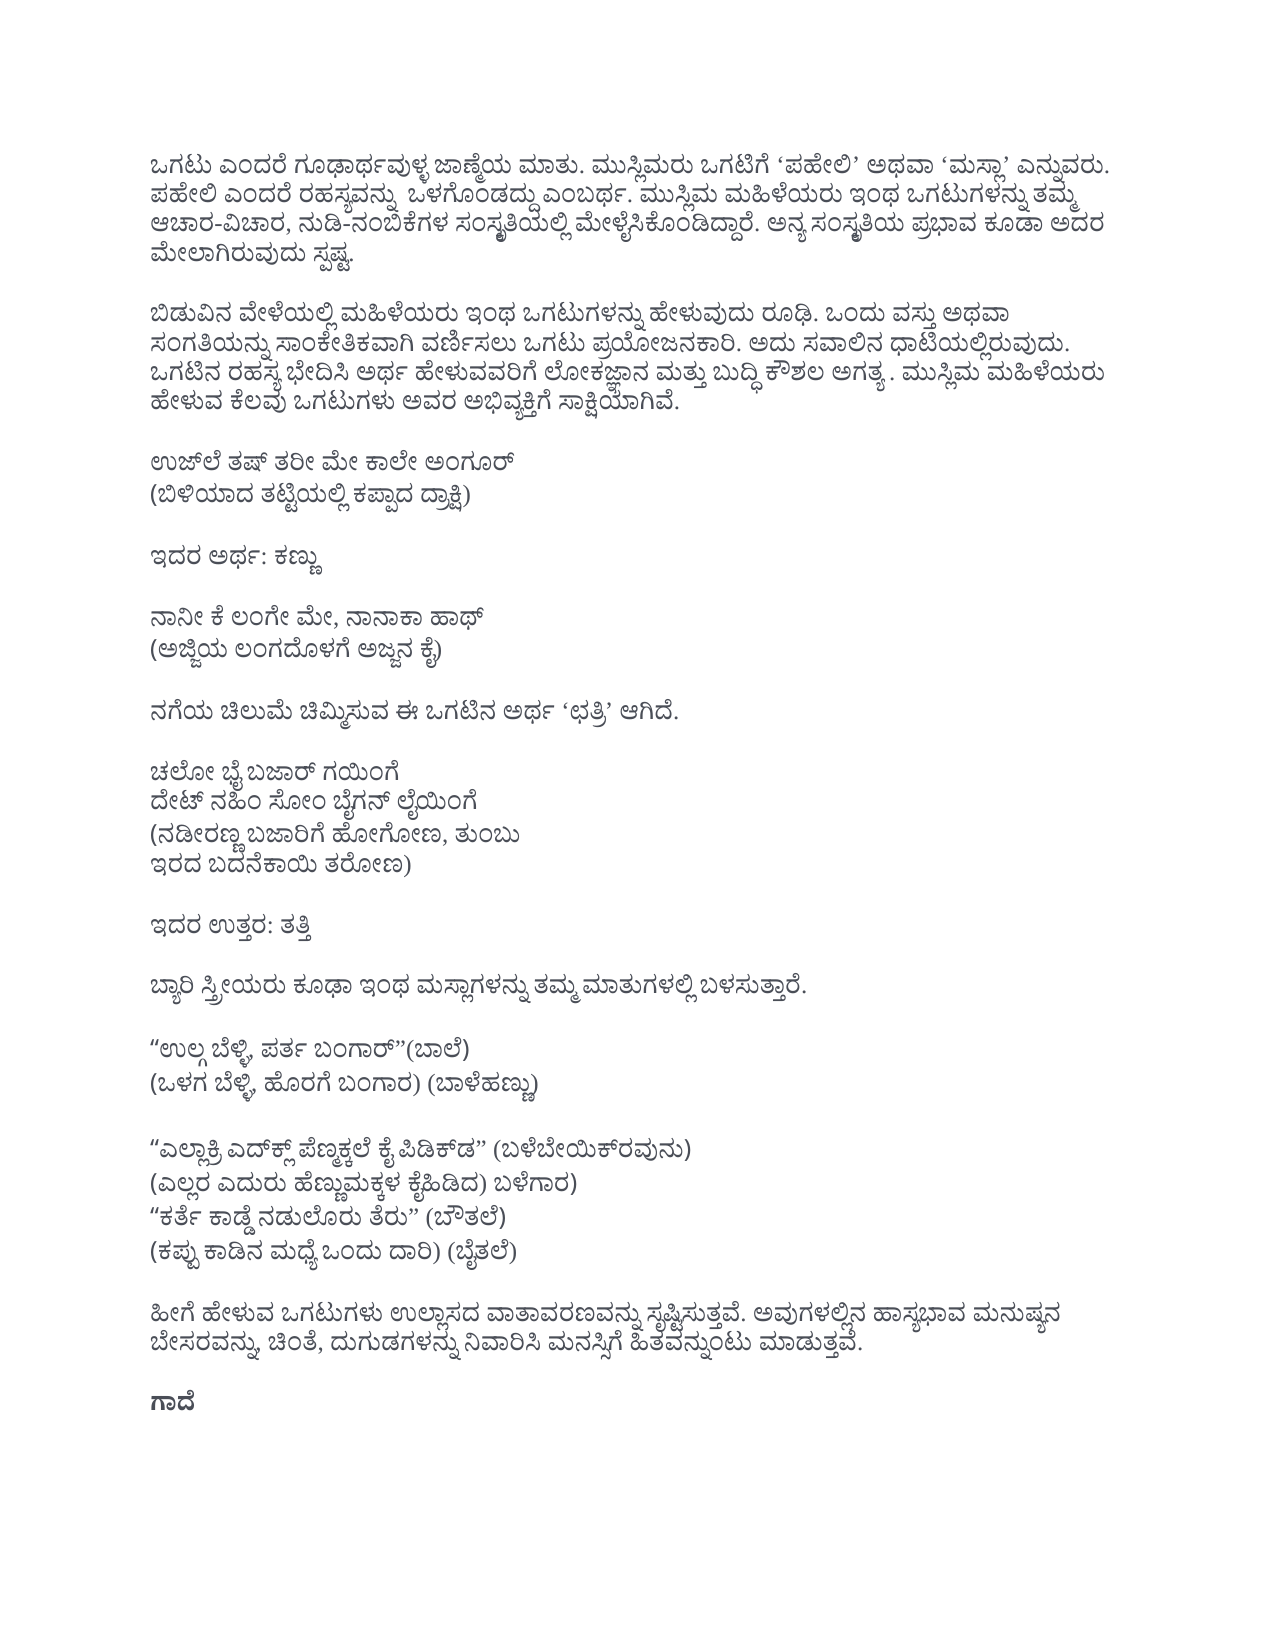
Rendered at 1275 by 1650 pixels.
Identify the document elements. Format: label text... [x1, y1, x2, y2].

text “ಉಲ್ಗ ಬೆಳ್ಳಿ, ಪರ್ತ ಬಂಗಾರ್”(ಬಾಲೆ) (ಒಳಗ ಬೆಳ್ಳಿ, ಹೊರಗೆ ಬಂಗಾರ) (ಬಾಳೆಹಣ್ಣು) [150, 1031, 1125, 1099]
text ಒಗಟು ಎಂದರೆ ಗೂಢಾರ್ಥವುಳ್ಳ ಜಾಣ್ಮೆಯ ಮಾತು. ಮುಸ್ಲಿಮರು ಒಗಟಿಗೆ ‘ಪಹೇಲಿ’ ಅಥವಾ ‘ಮಸ್ಲಾ’ ಎನ್ನುವರು. ಪಹೇಲಿ ಎಂದರೆ ರಹಸ್ಯವನ್ನು ಒಳಗೊಂಡದ್ದು ಎಂಬರ್ಥ. ಮುಸ್ಲಿಮ ಮಹಿಳೆಯರು ಇಂಥ ಒಗಟುಗಳನ್ನು ತಮ್ಮ ಆಚಾರ-ವಿಚಾರ, ನುಡಿ-ನಂಬಿಕೆಗಳ ಸಂಸ್ಕೃತಿಯಲ್ಲಿ ಮೇಳೈಸಿಕೊಂಡಿದ್ದಾರೆ. ಅನ್ಯ ಸಂಸ್ಕೃತಿಯ ಪ್ರಭಾವ ಕೂಡಾ ಅದರ ಮೇಲಾಗಿರುವುದು ಸ್ಪಷ್ಟ. [150, 150, 1125, 267]
text ಗಾದೆ [150, 1388, 1125, 1417]
text ನಾನೀ ಕೆ ಲಂಗೇ ಮೇ, ನಾನಾಕಾ ಹಾಥ್‌ (ಅಜ್ಜಿಯ ಲಂಗದೊಳಗೆ ಅಜ್ಜನ ಕೈ) [150, 602, 1125, 665]
text ಬಿಡುವಿನ ವೇಳೆಯಲ್ಲಿ ಮಹಿಳೆಯರು ಇಂಥ ಒಗಟುಗಳನ್ನು ಹೇಳುವುದು ರೂಢಿ. ಒಂದು ವಸ್ತು ಅಥವಾ ಸಂಗತಿಯನ್ನು ಸಾಂಕೇತಿಕವಾಗಿ ವರ್ಣಿಸಲು ಒಗಟು ಪ್ರಯೋಜನಕಾರಿ. ಅದು ಸವಾಲಿನ ಧಾಟಿಯಲ್ಲಿರುವುದು. ಒಗಟಿನ ರಹಸ್ಯ ಭೇದಿಸಿ ಅರ್ಥ ಹೇಳುವವರಿಗೆ ಲೋಕಜ್ಞಾನ ಮತ್ತು ಬುದ್ಧಿ ಕೌಶಲ ಅಗತ್ಯ . ಮುಸ್ಲಿಮ ಮಹಿಳೆಯರು ಹೇಳುವ ಕೆಲವು ಒಗಟುಗಳು ಅವರ ಅಭಿವ್ಯಕ್ತಿಗೆ ಸಾಕ್ಷಿಯಾಗಿವೆ. [150, 298, 1125, 415]
text ನಗೆಯ ಚಿಲುಮೆ ಚಿಮ್ಮಿಸುವ ಈ ಒಗಟಿನ ಅರ್ಥ ‘ಛತ್ರಿ’ ಆಗಿದೆ. [150, 696, 1125, 726]
text “ಎಲ್ಲಾಕ್ರಿ ಎದ್‌ಕ್ಲ್ ಪೆಣ್ಮಕ್ಕಲೆ ಕೈ ಪಿಡಿಕ್‌ಡ” (ಬಳೆಬೇಯಿಕ್‌ರವುನು) (ಎಲ್ಲರ ಎದುರು ಹೆಣ್ಣುಮಕ್ಕಳ ಕೈಹಿಡಿದ) ಬಳೆಗಾರ) “ಕರ್ತೆ ಕಾಡ್ಡೆ ನಡುಲೊರು ತೆರು” (ಬೌತಲೆ) (ಕಪ್ಪು ಕಾಡಿನ ಮಧ್ಯೆ ಒಂದು ದಾರಿ) (ಬೈತಲೆ) [150, 1130, 1125, 1267]
text ಇದರ ಅರ್ಥ: ಕಣ್ಣು [150, 541, 1125, 571]
text ಬ್ಯಾರಿ ಸ್ತ್ರೀಯರು ಕೂಢಾ ಇಂಥ ಮಸ್ಲಾಗಳನ್ನು ತಮ್ಮ ಮಾತುಗಳಲ್ಲಿ ಬಳಸುತ್ತಾರೆ. [150, 970, 1125, 1000]
text ಉಜ್‌ಲೆ ತಷ್‌ ತರೀ ಮೇ ಕಾಲೇ ಅಂಗೂರ್ (ಬಿಳಿಯಾದ ತಟ್ಟಿಯಲ್ಲಿ ಕಪ್ಪಾದ ದ್ರಾಕ್ಷಿ) [150, 447, 1125, 510]
text ಚಲೋ ಭೈ ಬಜಾರ್ ಗಯಿಂಗೆ ದೇಟ್‌ ನಹಿಂ ಸೋಂ ಬೈಗನ್‌ ಲೈಯಿಂಗೆ (ನಡೀರಣ್ಣ ಬಜಾರಿಗೆ ಹೋಗೋಣ, ತುಂಬು ಇರದ ಬದನೆಕಾಯಿ ತರೋಣ) [150, 757, 1125, 879]
text ಹೀಗೆ ಹೇಳುವ ಒಗಟುಗಳು ಉಲ್ಲಾಸದ ವಾತಾವರಣವನ್ನು ಸೃಷ್ಟಿಸುತ್ತವೆ. ಅವುಗಳಲ್ಲಿನ ಹಾಸ್ಯಭಾವ ಮನುಷ್ಯನ ಬೇಸರವನ್ನು, ಚಿಂತೆ, ದುಗುಡಗಳನ್ನು ನಿವಾರಿಸಿ ಮನಸ್ಸಿಗೆ ಹಿತವನ್ನುಂಟು ಮಾಡುತ್ತವೆ. [150, 1298, 1125, 1356]
text ಇದರ ಉತ್ತರ: ತತ್ತಿ [150, 910, 1125, 939]
